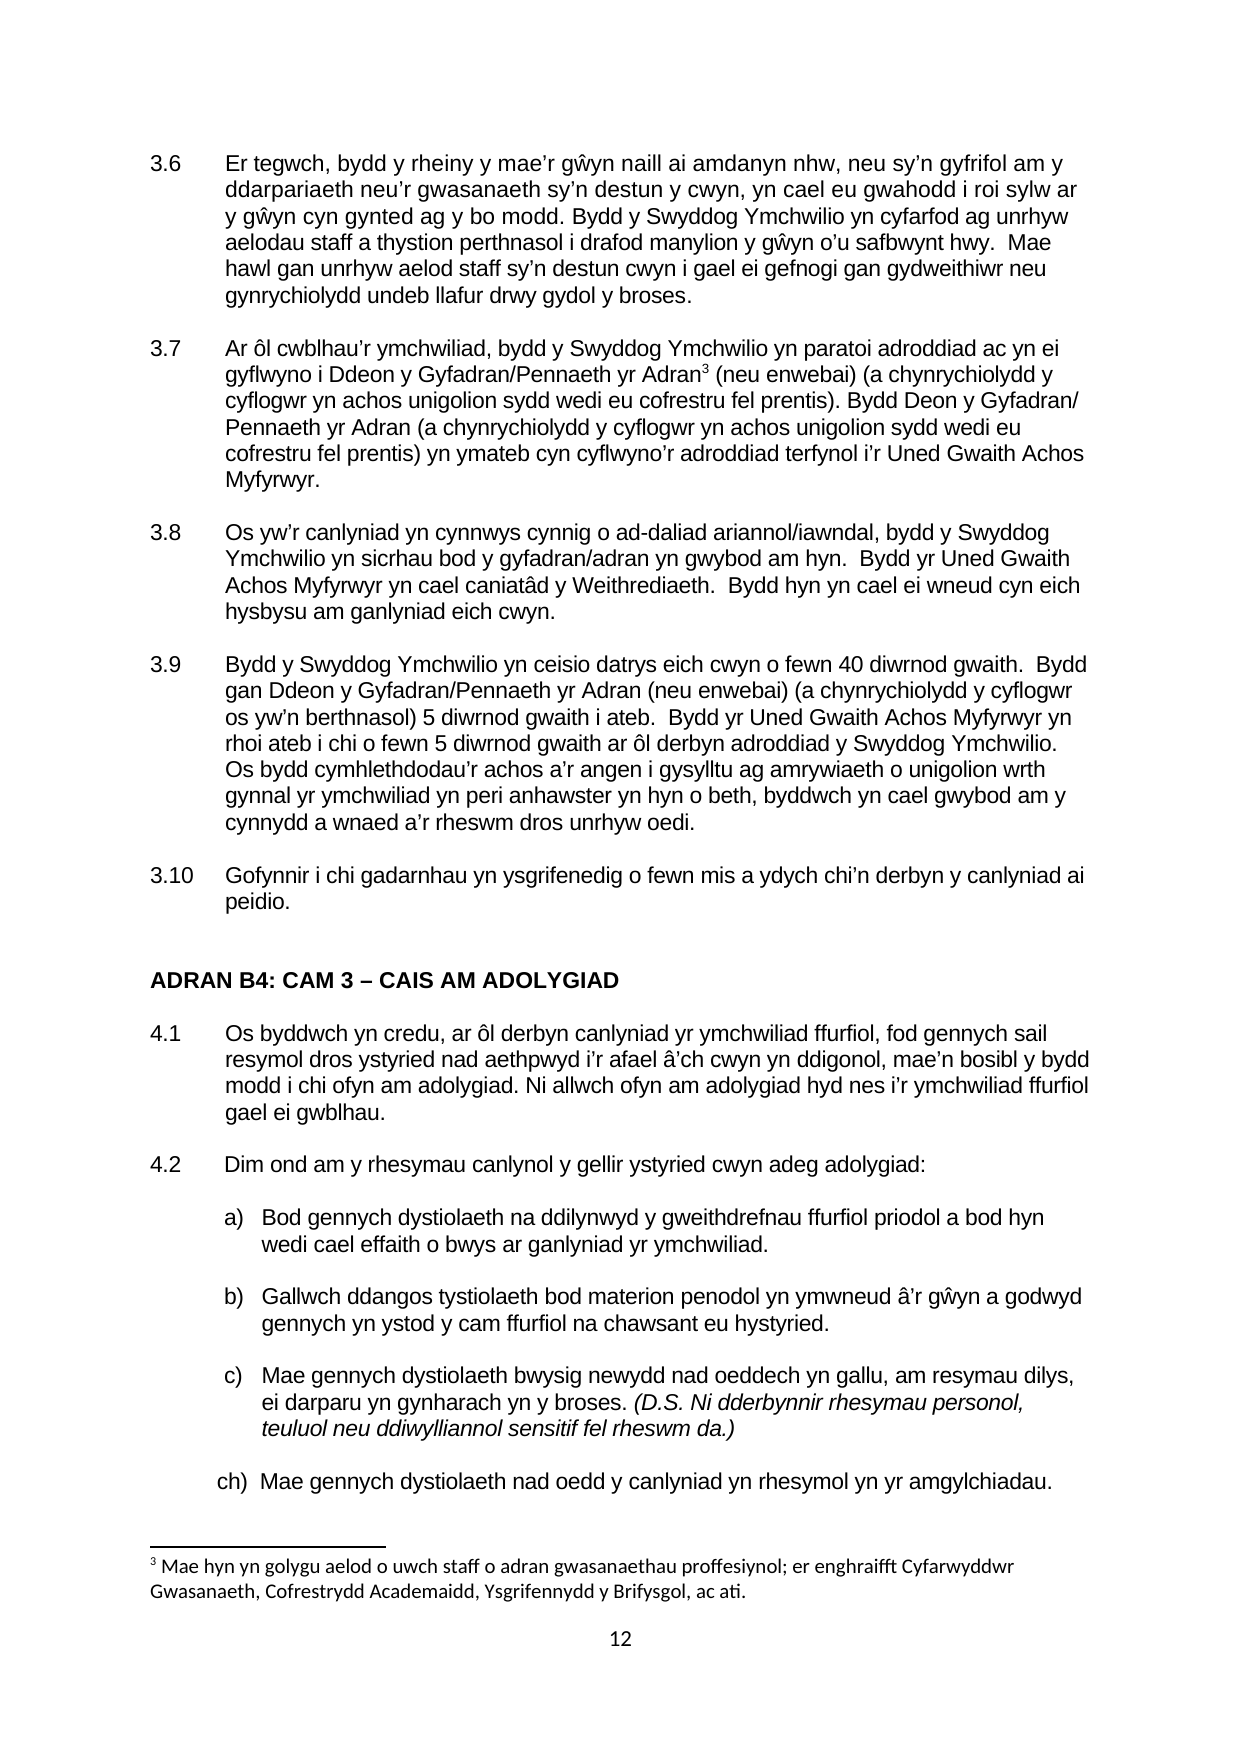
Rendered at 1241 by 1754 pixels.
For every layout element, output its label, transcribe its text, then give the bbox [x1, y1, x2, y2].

text ADRAN B4: CAM 3 – CAIS AM ADOLYGIAD [150, 967, 1090, 993]
text 3.6 Er tegwch, bydd y rheiny y mae’r gŵyn naill ai amdanyn nhw, neu sy’n gyfrifol am y ddarpariaeth neu’r gwasanaeth sy’n destun y cwyn, yn cael eu gwahodd i roi sylw ar y gŵyn cyn gynted ag y bo modd. Bydd y Swyddog Ymchwilio yn cyfarfod ag unrhyw aelodau staff a thystion perthnasol i drafod manylion y gŵyn o’u safbwynt hwy. Mae hawl gan unrhyw aelod staff sy’n destun cwyn i gael ei gefnogi gan gydweithiwr neu gynrychiolydd undeb llafur drwy gydol y broses. [150, 150, 1090, 308]
text 3.10 Gofynnir i chi gadarnhau yn ysgrifenedig o fewn mis a ydych chi’n derbyn y canlyniad ai peidio. [150, 862, 1090, 914]
text 3.8 Os yw’r canlyniad yn cynnwys cynnig o ad-daliad ariannol/iawndal, bydd y Swyddog Ymchwilio yn sicrhau bod y gyfadran/adran yn gwybod am hyn. Bydd yr Uned Gwaith Achos Myfyrwyr yn cael caniatâd y Weithrediaeth. Bydd hyn yn cael ei wneud cyn eich hysbysu am ganlyniad eich cwyn. [150, 519, 1090, 624]
text 4.1 Os byddwch yn credu, ar ôl derbyn canlyniad yr ymchwiliad ffurfiol, fod gennych sail resymol dros ystyried nad aethpwyd i’r afael â’ch cwyn yn ddigonol, mae’n bosibl y bydd modd i chi ofyn am adolygiad. Ni allwch ofyn am adolygiad hyd nes i’r ymchwiliad ffurfiol gael ei gwblhau. [150, 1020, 1090, 1125]
text 3.7 Ar ôl cwblhau’r ymchwiliad, bydd y Swyddog Ymchwilio yn paratoi adroddiad ac yn ei gyflwyno i Ddeon y Gyfadran/Pennaeth yr Adran (neu enwebai) (a chynrychiolydd y cyflogwr yn achos unigolion sydd wedi eu cofrestru fel prentis). Bydd Deon y Gyfadran/ Pennaeth yr Adran (a chynrychiolydd y cyflogwr yn achos unigolion sydd wedi eu cofrestru fel prentis) yn ymateb cyn cyflwyno’r adroddiad terfynol i’r Uned Gwaith Achos Myfyrwyr. [150, 334, 1090, 493]
text 4.2 Dim ond am y rhesymau canlynol y gellir ystyried cwyn adeg adolygiad: [150, 1151, 1090, 1178]
list Bod gennych dystiolaeth na ddilynwyd y gweithdrefnau ffurfiol priodol a bod hyn wedi cael effaith o bwys ar ganlyniad yr ymchwiliad. [224, 1204, 1090, 1257]
text ch) Mae gennych dystiolaeth nad oedd y canlyniad yn rhesymol yn yr amgylchiadau. [150, 1468, 1090, 1494]
text 3.9 Bydd y Swyddog Ymchwilio yn ceisio datrys eich cwyn o fewn 40 diwrnod gwaith. Bydd gan Ddeon y Gyfadran/Pennaeth yr Adran (neu enwebai) (a chynrychiolydd y cyflogwr os yw’n berthnasol) 5 diwrnod gwaith i ateb. Bydd yr Uned Gwaith Achos Myfyrwyr yn rhoi ateb i chi o fewn 5 diwrnod gwaith ar ôl derbyn adroddiad y Swyddog Ymchwilio. Os bydd cymhlethdodau’r achos a’r angen i gysylltu ag amrywiaeth o unigolion wrth gynnal yr ymchwiliad yn peri anhawster yn hyn o beth, byddwch yn cael gwybod am y cynnydd a wnaed a’r rheswm dros unrhyw oedi. [150, 651, 1090, 835]
list Gallwch ddangos tystiolaeth bod materion penodol yn ymwneud â’r gŵyn a godwyd gennych yn ystod y cam ffurfiol na chawsant eu hystyried. [224, 1283, 1090, 1336]
list Mae gennych dystiolaeth bwysig newydd nad oeddech yn gallu, am resymau dilys, ei darparu yn gynharach yn y broses. (D.S. Ni dderbynnir rhesymau personol, teuluol neu ddiwylliannol sensitif fel rheswm da.) [224, 1362, 1090, 1441]
